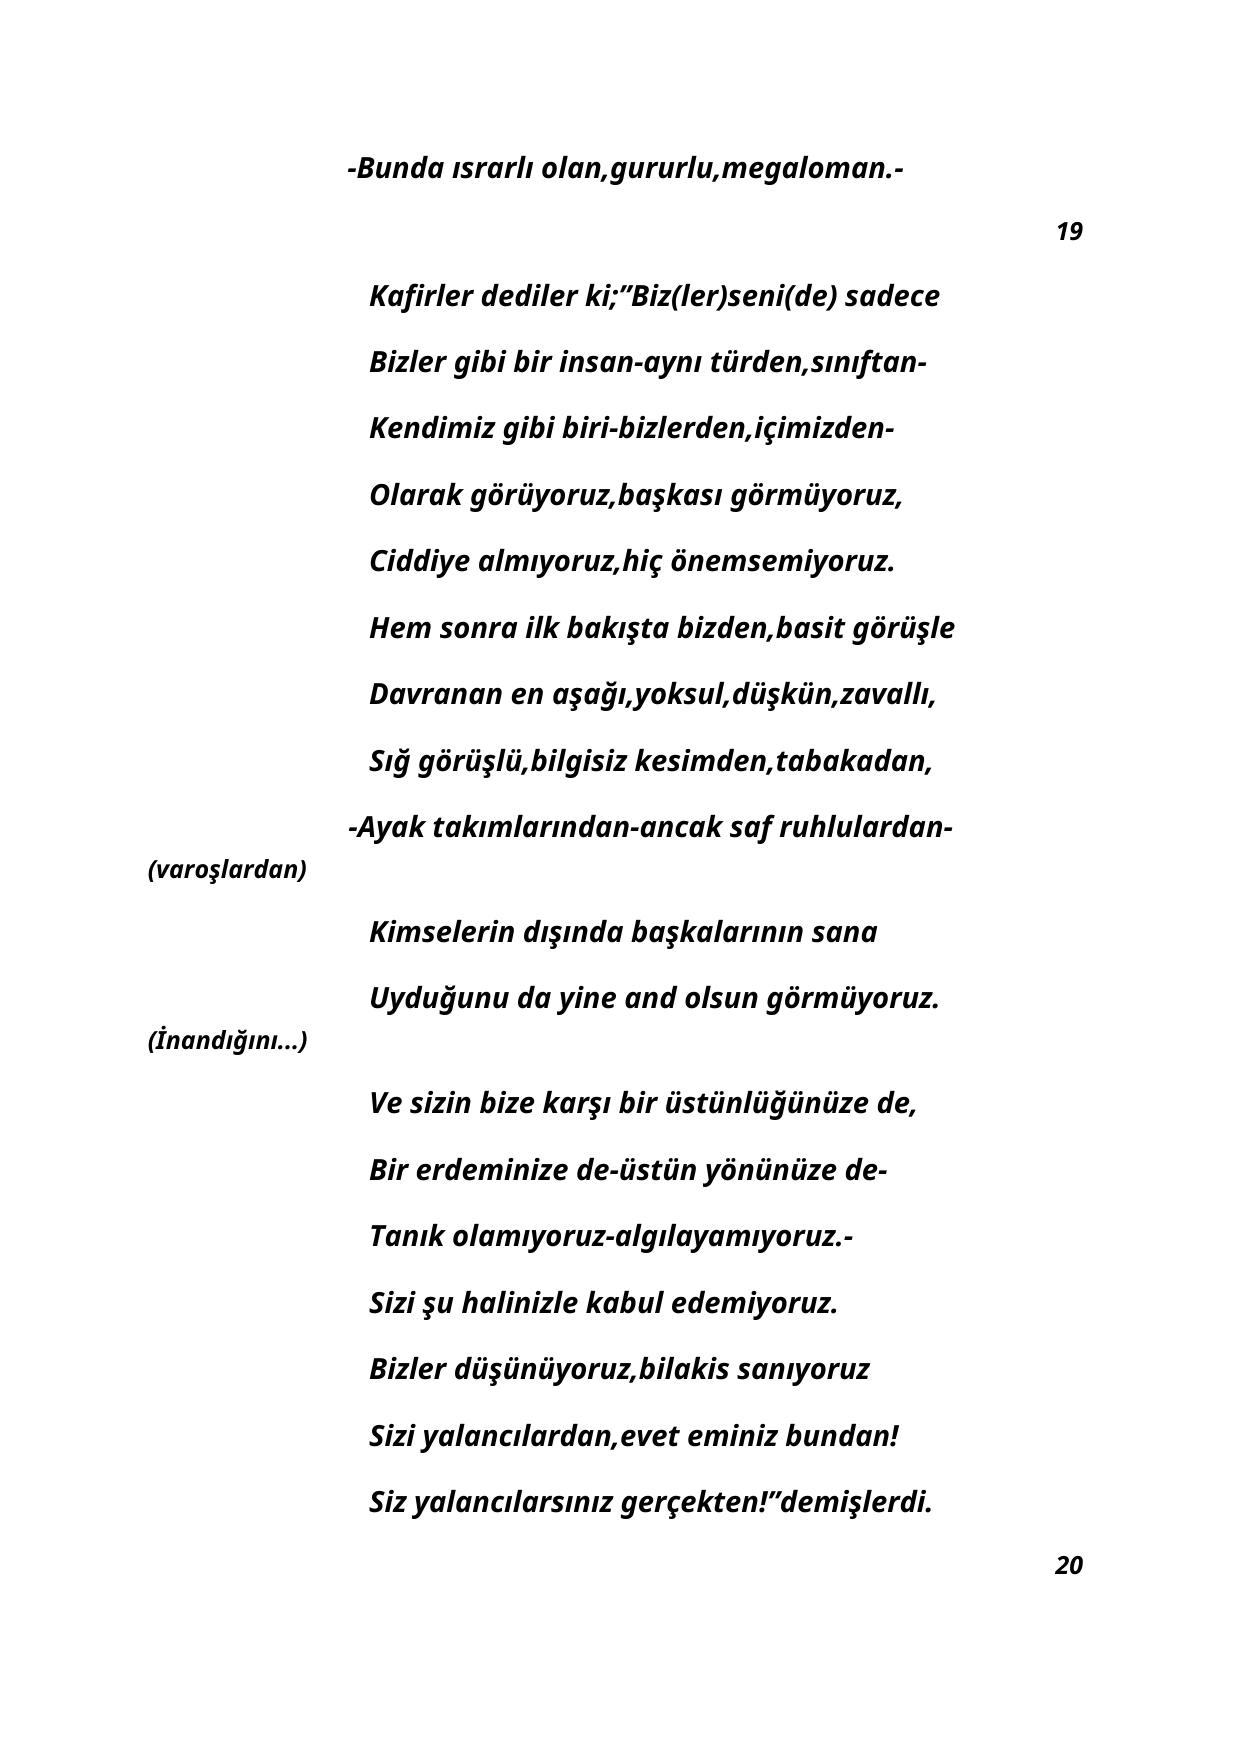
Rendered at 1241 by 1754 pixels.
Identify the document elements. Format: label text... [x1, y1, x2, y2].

text 19 [148, 214, 1093, 248]
text Kimselerin dışında başkalarının sana [148, 911, 1093, 951]
text Bizler gibi bir insan-aynı türden,sınıftan- [148, 341, 1093, 381]
text Bizler düşünüyoruz,bilakis sanıyoruz [148, 1348, 1093, 1388]
text Olarak görüyoruz,başkası görmüyoruz, [148, 474, 1093, 514]
text Kendimiz gibi biri-bizlerden,içimizden- [148, 408, 1093, 447]
text Bir erdeminize de-üstün yönünüze de- [148, 1149, 1093, 1189]
text Sığ görüşlü,bilgisiz kesimden,tabakadan, [148, 740, 1093, 780]
text Sizi yalancılardan,evet eminiz bundan! [148, 1415, 1093, 1454]
text -Ayak takımlarından-ancak saf ruhlulardan- (varoşlardan) [148, 807, 1093, 885]
text Ciddiye almıyoruz,hiç önemsemiyoruz. [148, 541, 1093, 580]
text Uyduğunu da yine and olsun görmüyoruz.(İnandığını...) [148, 978, 1093, 1057]
text Ve sizin bize karşı bir üstünlüğünüze de, [148, 1083, 1093, 1122]
text Siz yalancılarsınız gerçekten!”demişlerdi. [148, 1481, 1093, 1521]
text Hem sonra ilk bakışta bizden,basit görüşle [148, 607, 1093, 647]
text 20 [148, 1548, 1093, 1582]
text Tanık olamıyoruz-algılayamıyoruz.- [148, 1216, 1093, 1255]
text -Bunda ısrarlı olan,gururlu,megaloman.- [148, 148, 1093, 187]
text Sizi şu halinizle kabul edemiyoruz. [148, 1282, 1093, 1322]
text Kafirler dediler ki;”Biz(ler)seni(de) sadece [148, 275, 1093, 314]
text Davranan en aşağı,yoksul,düşkün,zavallı, [148, 674, 1093, 713]
